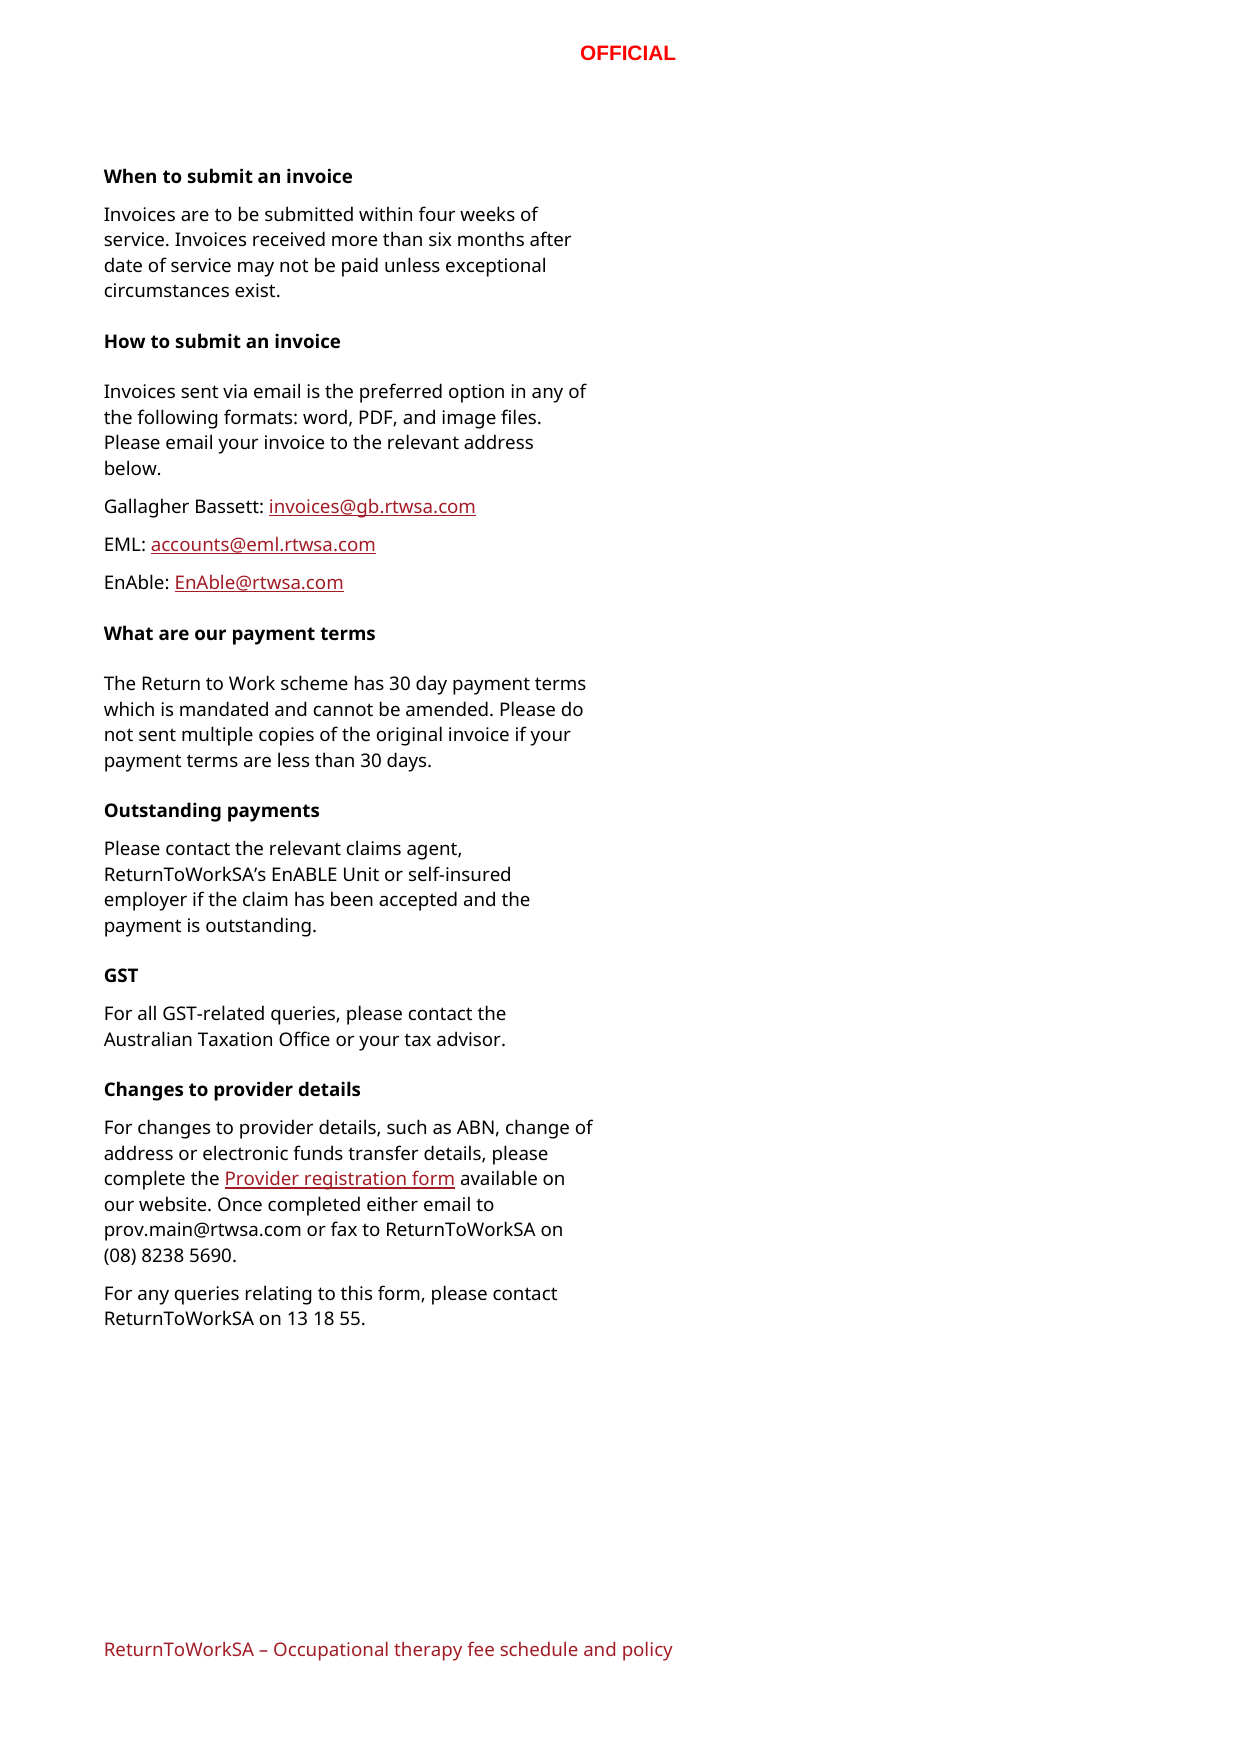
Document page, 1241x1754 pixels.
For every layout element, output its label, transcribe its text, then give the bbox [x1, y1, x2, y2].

text EML: accounts@eml.rtwsa.com [103, 531, 593, 557]
text Please contact the relevant claims agent, ReturnToWorkSA’s EnABLE Unit or self-insured employer if the claim has been accepted and the payment is outstanding. [103, 835, 593, 937]
text For all GST-related queries, please contact the Australian Taxation Office or your tax advisor. [103, 1001, 593, 1052]
text Invoices are to be submitted within four weeks of service. Invoices received more than six months after date of service may not be paid unless exceptional circumstances exist. [103, 201, 593, 303]
subtitle How to submit an invoice [103, 328, 593, 354]
subtitle The Return to Work scheme has 30 day payment terms which is mandated and cannot be amended. Please do not sent multiple copies of the original invoice if your payment terms are less than 30 days. [103, 670, 593, 772]
subtitle Changes to provider details [103, 1077, 593, 1102]
subtitle What are our payment terms [103, 620, 593, 645]
subtitle When to submit an invoice [103, 163, 593, 188]
subtitle GST [103, 962, 593, 988]
subtitle Outstanding payments [103, 797, 593, 823]
text Gallagher Bassett: invoices@gb.rtwsa.com [103, 493, 593, 519]
text For changes to provider details, such as ABN, change of address or electronic funds transfer details, please complete the Provider registration form available on our website. Once completed either email to prov.main@rtwsa.com or fax to ReturnToWorkSA on (08) 8238 5690. [103, 1114, 593, 1268]
text EnAble: EnAble@rtwsa.com [103, 569, 593, 595]
subtitle Invoices sent via email is the preferred option in any of the following formats: word, PDF, and image files. Please email your invoice to the relevant address below. [103, 379, 593, 481]
text For any queries relating to this form, please contact ReturnToWorkSA on 13 18 55. [103, 1280, 593, 1331]
